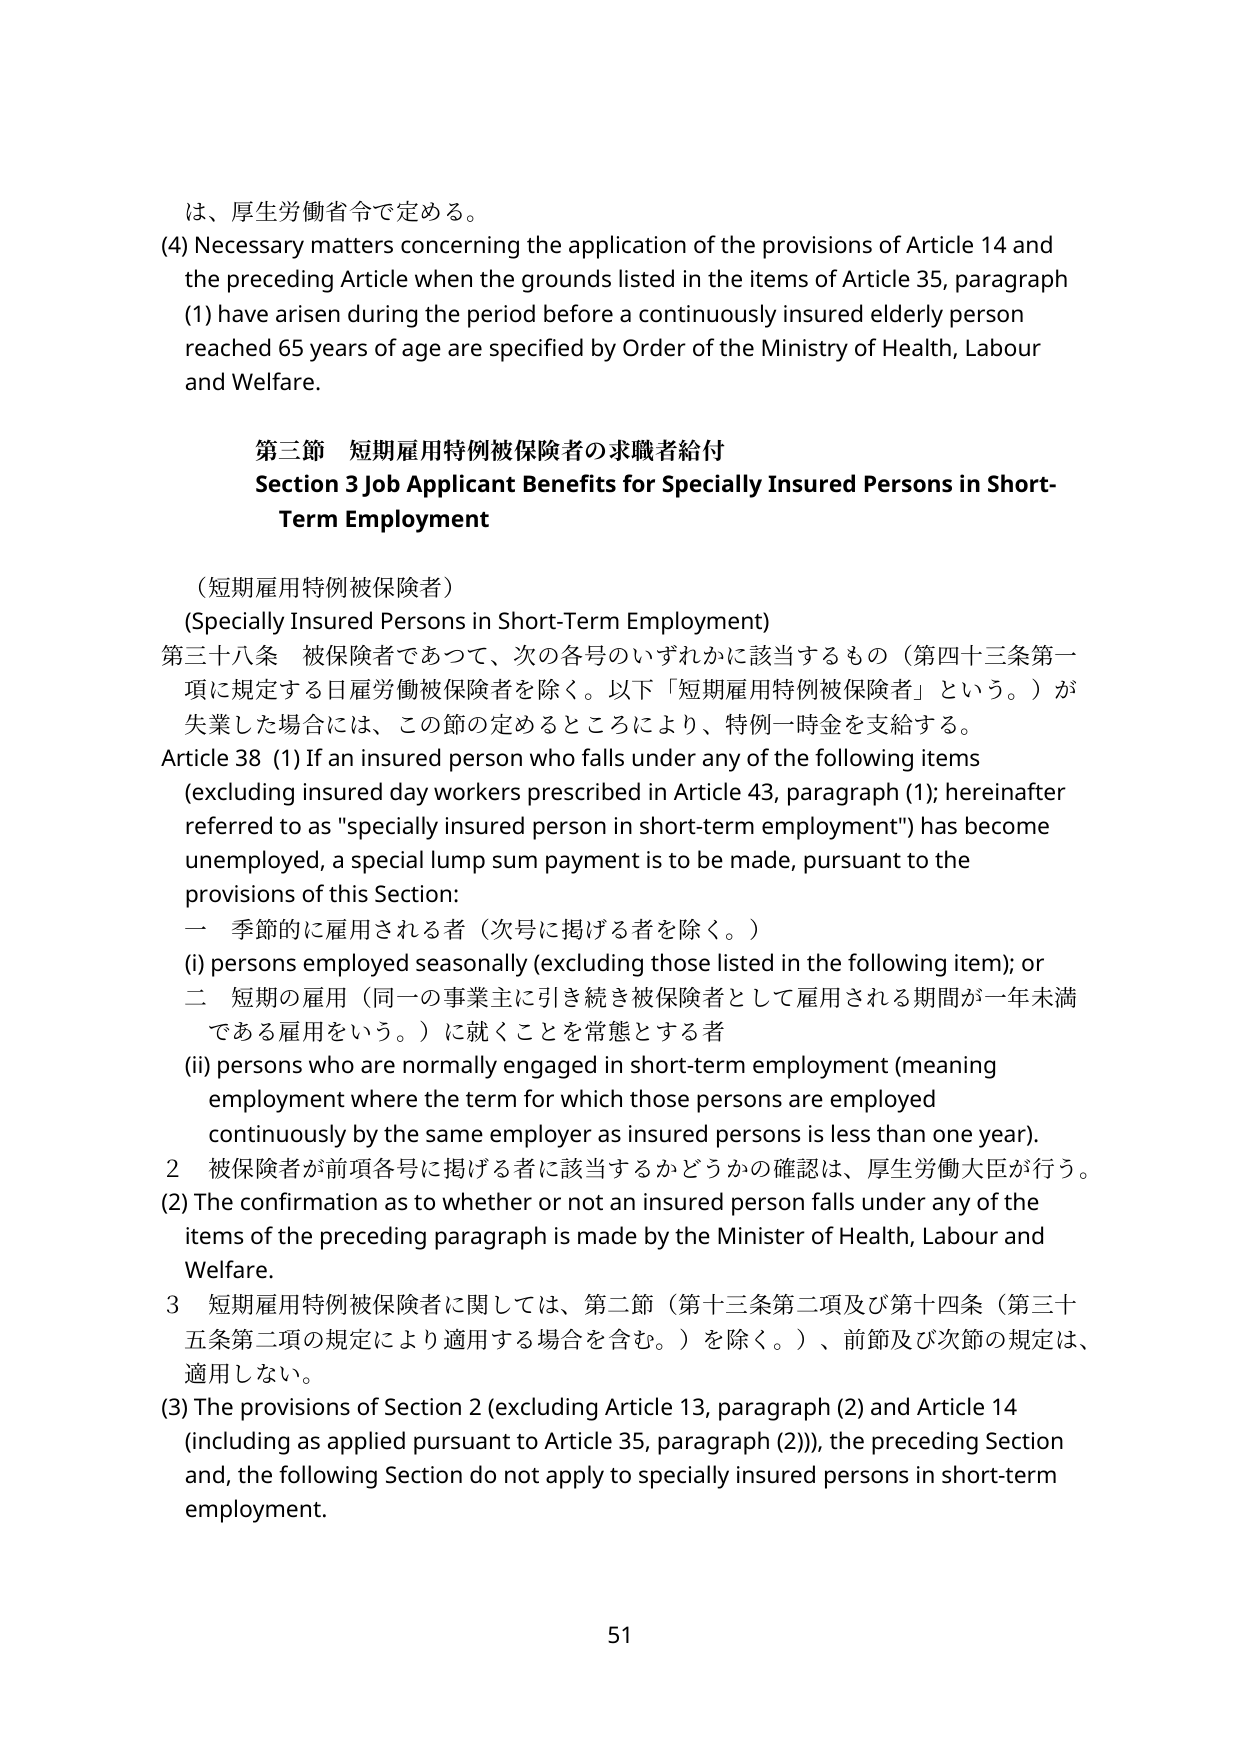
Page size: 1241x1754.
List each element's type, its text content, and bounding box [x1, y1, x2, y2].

text Section 3 Job Applicant Benefits for Specially Insured Persons in Short-Term Employment [253, 467, 1079, 535]
text 一 季節的に雇用される者（次号に掲げる者を除く。） [184, 911, 1079, 945]
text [161, 194, 1079, 228]
text (2) The confirmation as to whether or not an insured person falls under any of the items of the preceding paragraph is made by the Minister of Health, Labour and Welfare. [161, 1184, 1079, 1287]
text (ii) persons who are normally engaged in short-term employment (meaning employment where the term for which those persons are employed continuously by the same employer as insured persons is less than one year). [184, 1048, 1079, 1150]
text （短期雇用特例被保険者） [184, 569, 1079, 604]
text ２ 被保険者が前項各号に掲げる者に該当するかどうかの確認は、厚生労働大臣が行う。 [161, 1150, 1079, 1184]
text ３ 短期雇用特例被保険者に関しては、第二節（第十三条第二項及び第十四条（第三十五条第二項の規定により適用する場合を含む。）を除く。）、前節及び次節の規定は、適用しない。 [161, 1287, 1079, 1389]
text (i) persons employed seasonally (excluding those listed in the following item); or [184, 945, 1079, 979]
text (4) Necessary matters concerning the application of the provisions of Article 14 and the preceding Article when the grounds listed in the items of Article 35, paragraph (1) have arisen during the period before a continuously insured elderly person reached 65 years of age are specified by Order of the Ministry of Health, Labour and Welfare. [161, 228, 1079, 399]
text (3) The provisions of Section 2 (excluding Article 13, paragraph (2) and Article 14 (including as applied pursuant to Article 35, paragraph (2))), the preceding Section and, the following Section do not apply to specially insured persons in short-term employment. [161, 1389, 1079, 1526]
text 第三十八条 被保険者であつて、次の各号のいずれかに該当するもの（第四十三条第一項に規定する日雇労働被保険者を除く。以下「短期雇用特例被保険者」という。）が失業した場合には、この節の定めるところにより、特例一時金を支給する。 [161, 638, 1079, 740]
text Article 38 (1) If an insured person who falls under any of the following items (excluding insured day workers prescribed in Article 43, paragraph (1); hereinafter referred to as "specially insured person in short-term employment") has become unemployed, a special lump sum payment is to be made, pursuant to the provisions of this Section: [161, 740, 1079, 911]
text 二 短期の雇用（同一の事業主に引き続き被保険者として雇用される期間が一年未満である雇用をいう。）に就くことを常態とする者 [184, 979, 1079, 1048]
text 第三節 短期雇用特例被保険者の求職者給付 [253, 433, 1079, 467]
text (Specially Insured Persons in Short-Term Employment) [184, 604, 1079, 638]
